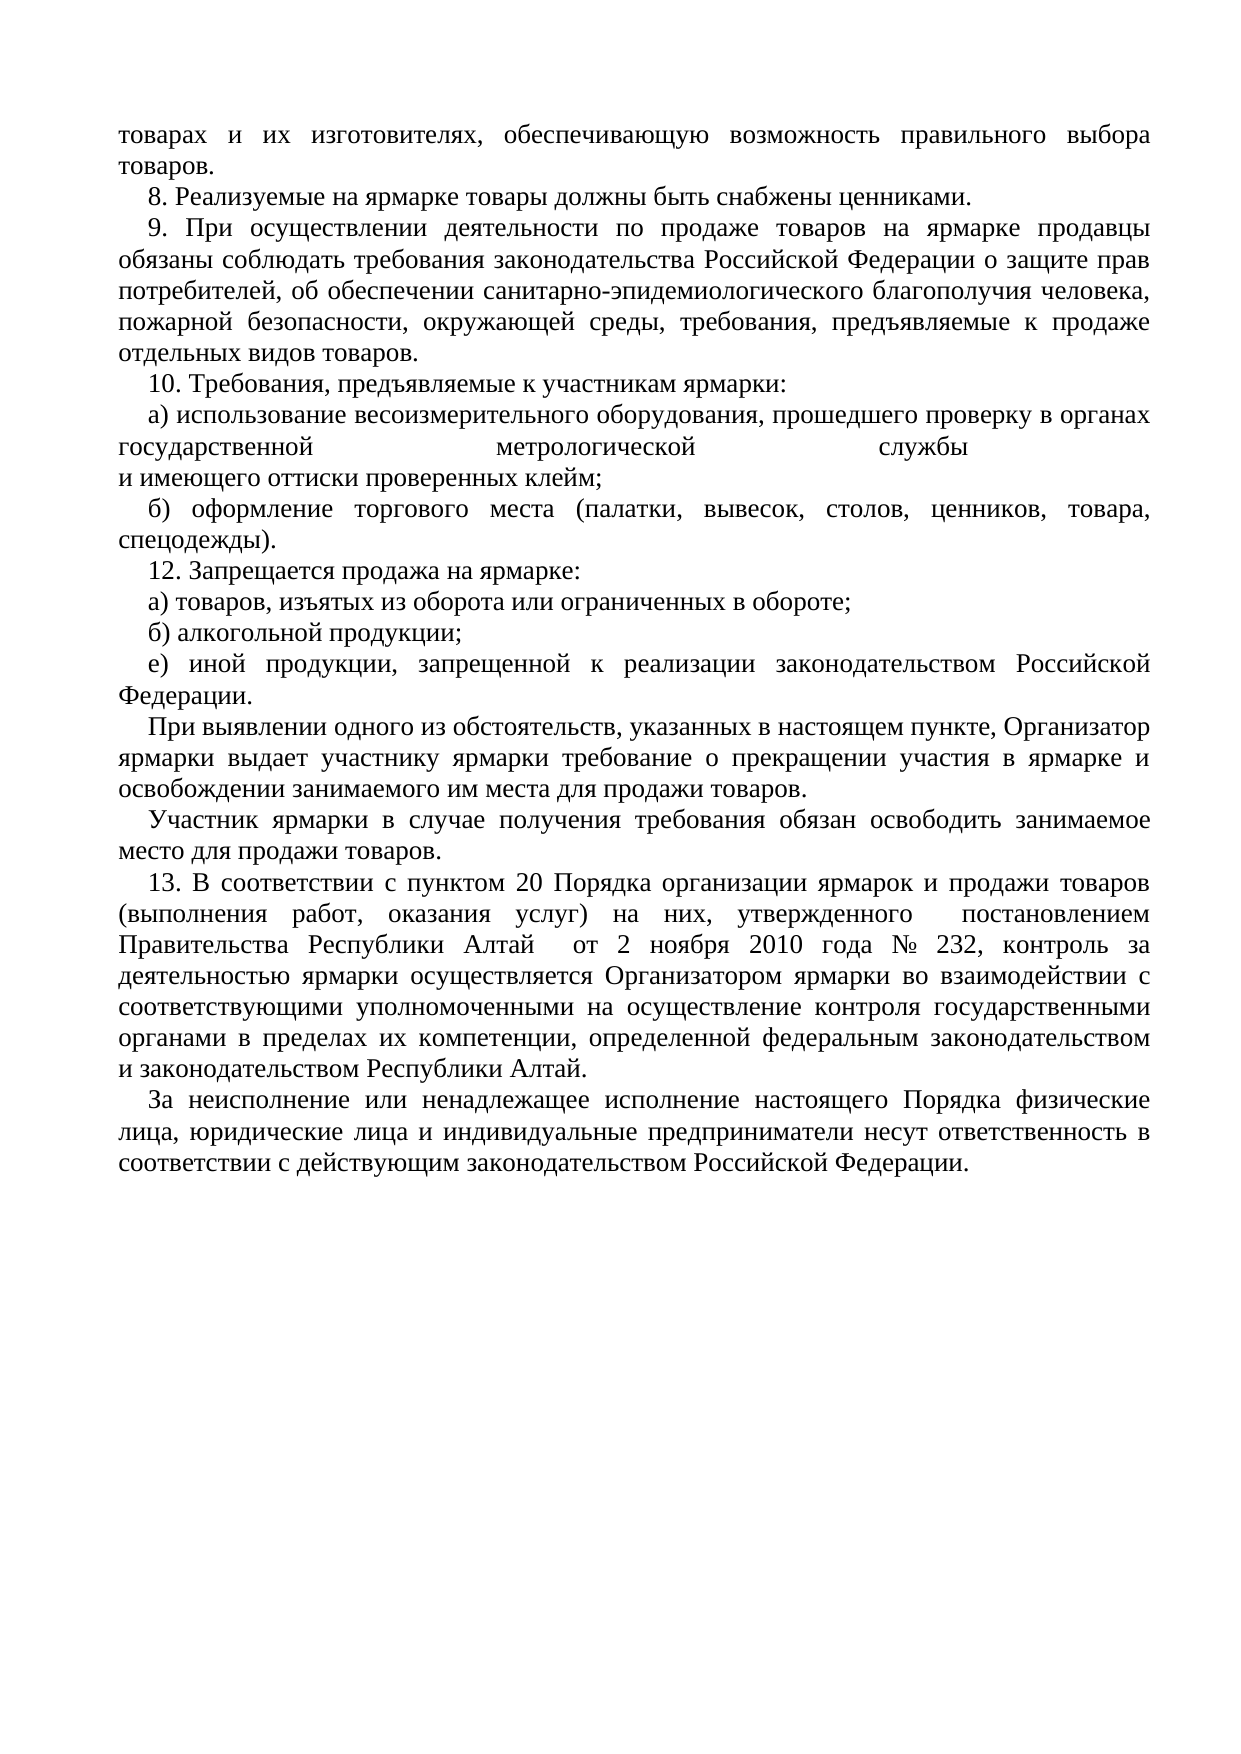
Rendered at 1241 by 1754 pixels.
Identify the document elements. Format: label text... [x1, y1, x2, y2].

text При выявлении одного из обстоятельств, указанных в настоящем пункте, Организатор ярмарки выдает участнику ярмарки требование о прекращении участия в ярмарке и освобождении занимаемого им места для продажи товаров. [118, 710, 1152, 803]
text а) использование весоизмерительного оборудования, прошедшего проверку в органах государственной метрологической службы и имеющего оттиски проверенных клейм; [118, 398, 1152, 492]
text 8. Реализуемые на ярмарке товары должны быть снабжены ценниками. [118, 180, 1152, 212]
text б) алкогольной продукции; [118, 616, 1152, 648]
text 9. При осуществлении деятельности по продаже товаров на ярмарке продавцы обязаны соблюдать требования законодательства Российской Федерации о защите прав потребителей, об обеспечении санитарно-эпидемиологического благополучия человека, пожарной безопасности, окружающей среды, требования, предъявляемые к продаже отдельных видов товаров. [118, 212, 1152, 367]
text 10. Требования, предъявляемые к участникам ярмарки: [118, 367, 1152, 398]
text Участник ярмарки в случае получения требования обязан освободить занимаемое место для продажи товаров. [118, 803, 1152, 866]
text а) товаров, изъятых из оборота или ограниченных в обороте; [118, 585, 1152, 616]
text За неисполнение или ненадлежащее исполнение настоящего Порядка физические лица, юридические лица и индивидуальные предприниматели несут ответственность в соответствии с действующим законодательством Российской Федерации. [118, 1084, 1152, 1177]
text 12. Запрещается продажа на ярмарке: [118, 554, 1152, 585]
text е) иной продукции, запрещенной к реализации законодательством Российской Федерации. [118, 648, 1152, 710]
text 13. В соответствии с пунктом 20 Порядка организации ярмарок и продажи товаров (выполнения работ, оказания услуг) на них, утвержденного постановлением Правительства Республики Алтай от 2 ноября 2010 года № 232, контроль за деятельностью ярмарки осуществляется Организатором ярмарки во взаимодействии с соответствующими уполномоченными на осуществление контроля государственными органами в пределах их компетенции, определенной федеральным законодательством и законодательством Республики Алтай. [118, 866, 1152, 1084]
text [118, 118, 1152, 180]
text б) оформление торгового места (палатки, вывесок, столов, ценников, товара, спецодежды). [118, 492, 1152, 554]
